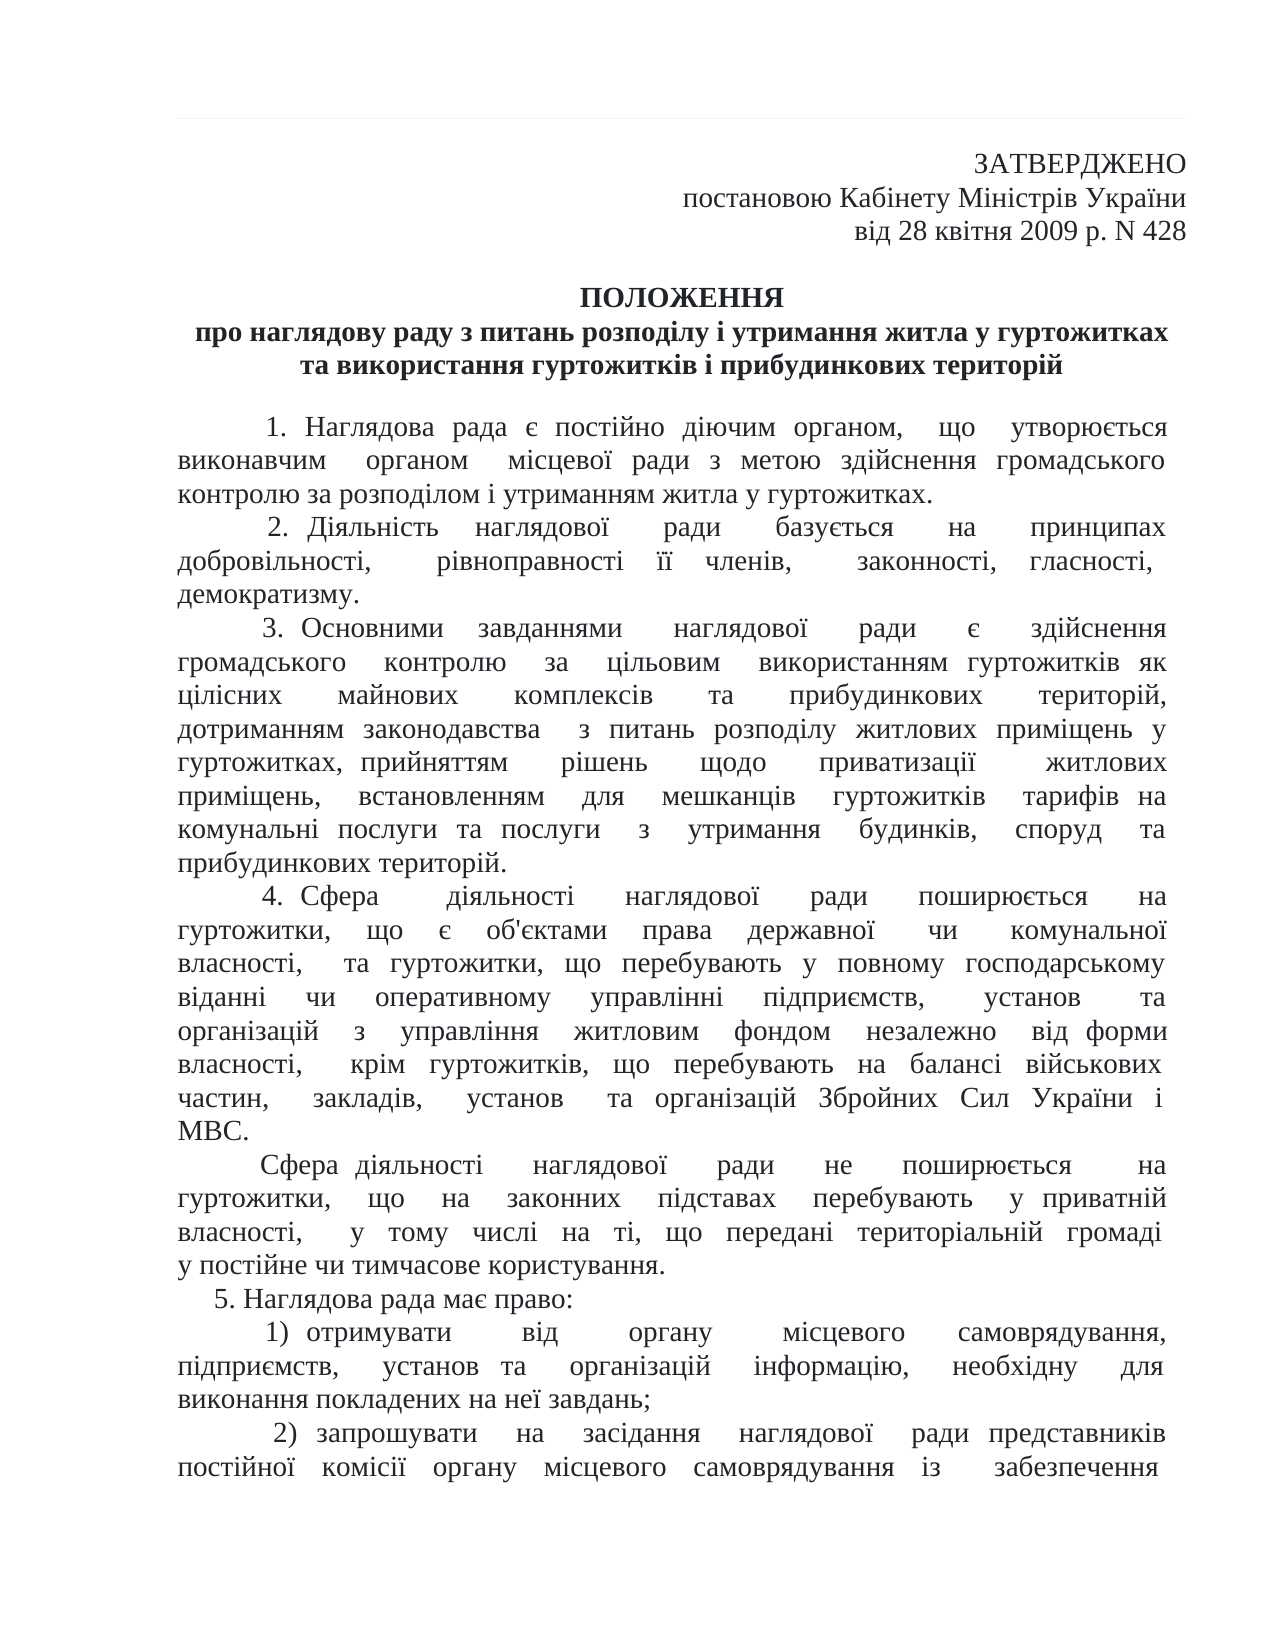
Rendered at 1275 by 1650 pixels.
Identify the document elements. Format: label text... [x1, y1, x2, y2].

text 1. Наглядова рада є постійно діючим органом, що утворюється виконавчим органом місцевої ради з метою здійснення громадського контролю за розподілом і утриманням житла у гуртожитках. [177, 409, 1186, 509]
text 3. Основними завданнями наглядової ради є здійснення громадського контролю за цільовим використанням гуртожитків як цілісних майнових комплексів та прибудинкових територій, дотриманням законодавства з питань розподілу житлових приміщень у гуртожитках, прийняттям рішень щодо приватизації житлових приміщень, встановленням для мешканців гуртожитків тарифів на комунальні послуги та послуги з утримання будинків, споруд та прибудинкових територій. [177, 610, 1186, 878]
text про наглядову раду з питань розподілу і утримання житла у гуртожитках та використання гуртожитків і прибудинкових територій [177, 314, 1186, 381]
text 5. Наглядова рада має право: [177, 1281, 1186, 1314]
text 4. Сфера діяльності наглядової ради поширюється на гуртожитки, що є об'єктами права державної чи комунальної власності, та гуртожитки, що перебувають у повному господарському віданні чи оперативному управлінні підприємств, установ та організацій з управління житловим фондом незалежно від форми власності, крім гуртожитків, що перебувають на балансі військових частин, закладів, установ та організацій Збройних Сил України і МВС. [177, 878, 1186, 1147]
text 1) отримувати від органу місцевого самоврядування, підприємств, установ та організацій інформацію, необхідну для виконання покладених на неї завдань; [177, 1314, 1186, 1415]
text постановою Кабінету Міністрів України [177, 180, 1186, 213]
text ЗАТВЕРДЖЕНО [177, 146, 1186, 180]
text від 28 квітня 2009 р. N 428 [177, 213, 1186, 247]
text ПОЛОЖЕННЯ [177, 280, 1186, 314]
text 2. Діяльність наглядової ради базується на принципах добровільності, рівноправності її членів, законності, гласності, демократизму. [177, 509, 1186, 610]
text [177, 1415, 1186, 1482]
text Сфера діяльності наглядової ради не поширюється на гуртожитки, що на законних підставах перебувають у приватній власності, у тому числі на ті, що передані територіальній громаді у постійне чи тимчасове користування. [177, 1147, 1186, 1281]
